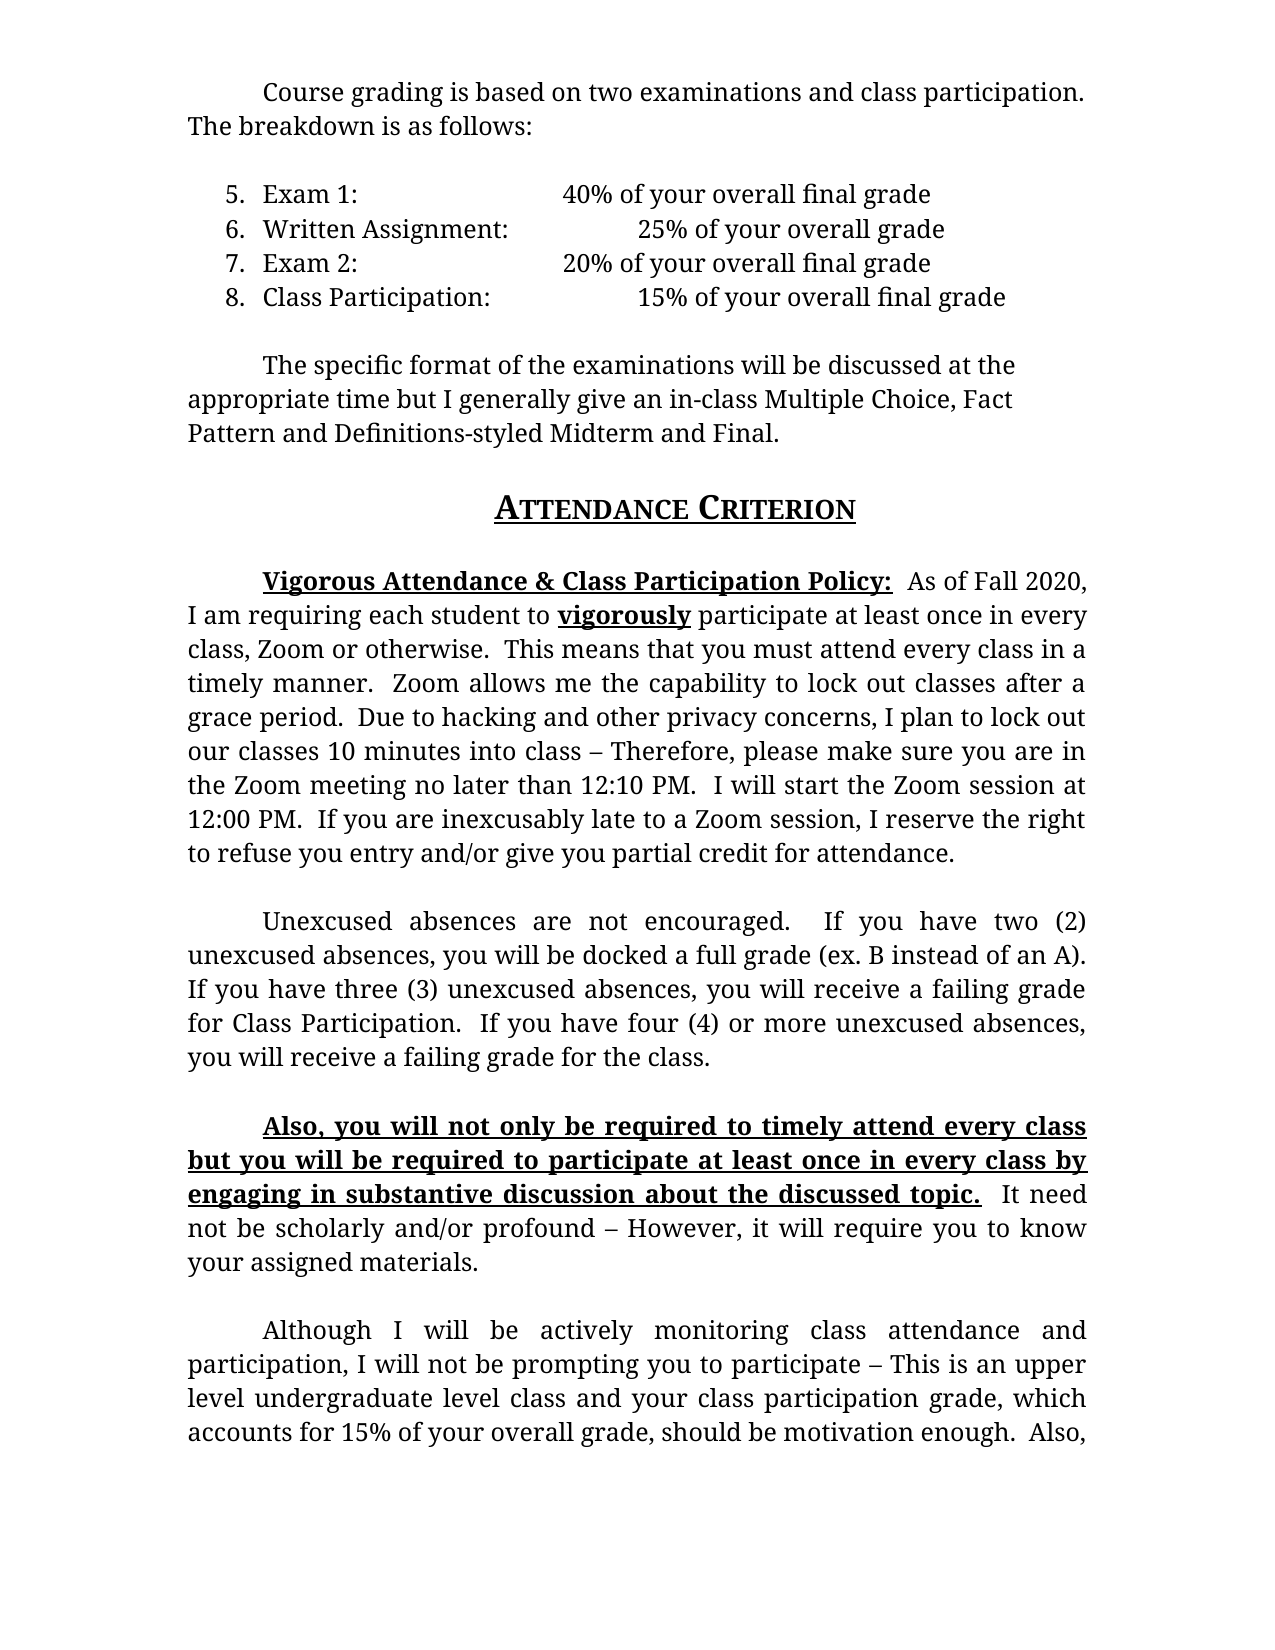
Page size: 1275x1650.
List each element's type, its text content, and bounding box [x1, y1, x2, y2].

text Also, you will not only be required to timely attend every class but you will be required to participate at least once in every class by engaging in substantive discussion about the discussed topic. It need not be scholarly and/or profound – However, it will require you to know your assigned materials. [187, 1108, 1087, 1171]
text The specific format of the examinations will be discussed at the appropriate time but I generally give an in-class Multiple Choice, Fact Pattern and Definitions-styled Midterm and Final. [187, 347, 1087, 450]
list Written Assignment: 25% of your overall grade [225, 211, 1087, 245]
text Also, you will not only be required to timely attend every class but you will be required to participate at least once in every class by engaging in substantive discussion about the discussed topic. It need not be scholarly and/or profound – However, it will require you to know your assigned materials. [187, 1172, 1087, 1278]
list Class Participation: 15% of your overall final grade [225, 279, 1087, 313]
text Attendance Criterion [187, 484, 1087, 529]
list Exam 1: 40% of your overall final grade [225, 177, 1087, 211]
text Vigorous Attendance & Class Participation Policy: As of Fall 2020, I am requiring each student to vigorously participate at least once in every class, Zoom or otherwise. This means that you must attend every class in a timely manner. Zoom allows me the capability to lock out classes after a grace period. Due to hacking and other privacy concerns, I plan to lock out our classes 10 minutes into class – Therefore, please make sure you are in the Zoom meeting no later than 12:10 PM. I will start the Zoom session at 12:00 PM. If you are inexcusably late to a Zoom session, I reserve the right to refuse you entry and/or give you partial credit for attendance. [187, 563, 1087, 870]
text Course grading is based on two examinations and class participation. The breakdown is as follows: [187, 75, 1087, 143]
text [187, 1313, 1087, 1449]
list Exam 2: 20% of your overall final grade [225, 245, 1087, 279]
text Unexcused absences are not encouraged. If you have two (2) unexcused absences, you will be docked a full grade (ex. B instead of an A). If you have three (3) unexcused absences, you will receive a failing grade for Class Participation. If you have four (4) or more unexcused absences, you will receive a failing grade for the class. [187, 904, 1087, 1074]
